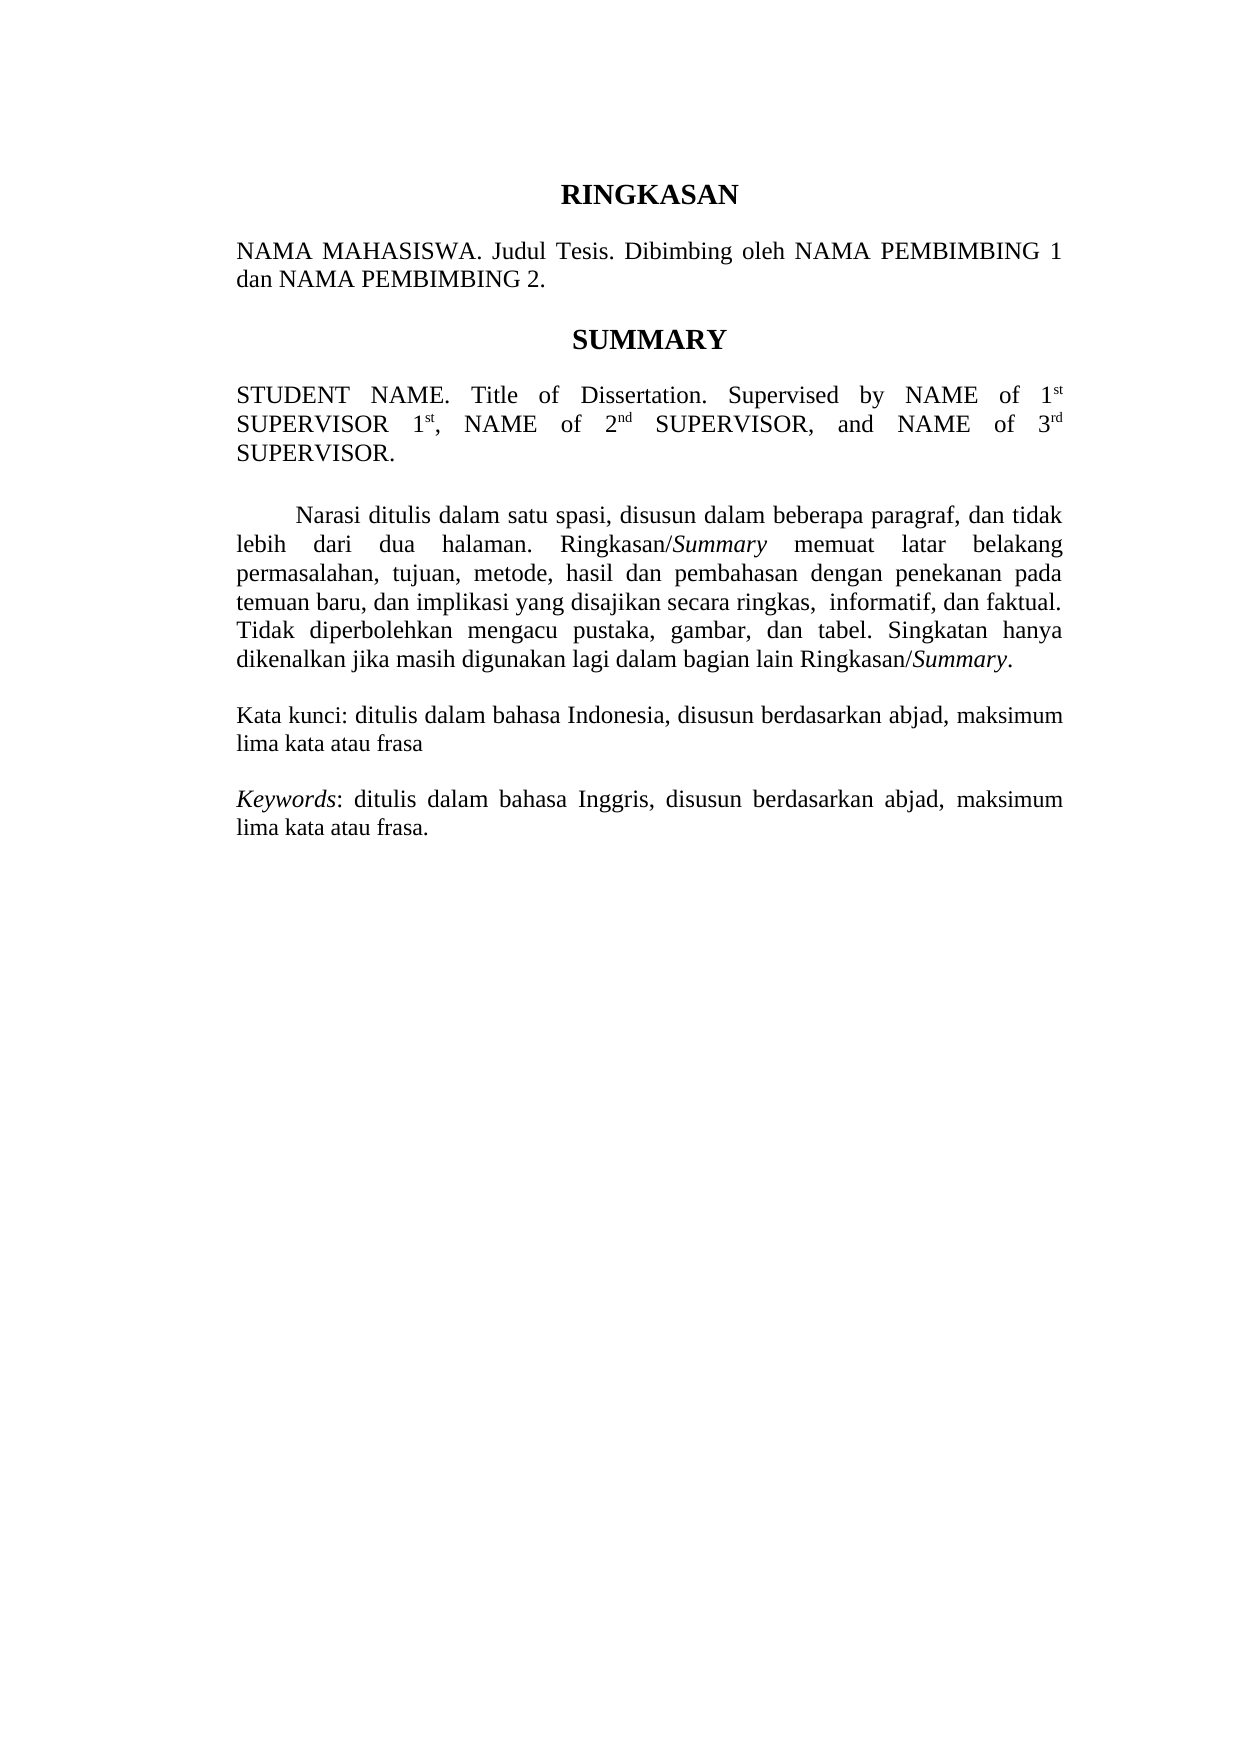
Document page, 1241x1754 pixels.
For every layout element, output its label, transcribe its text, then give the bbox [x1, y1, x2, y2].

text STUDENT NAME. Title of Dissertation. Supervised by NAME of 1st SUPERVISOR 1st, NAME of 2nd SUPERVISOR, and NAME of 3rd SUPERVISOR. [236, 381, 1063, 467]
text NAMA MAHASISWA. Judul Tesis. Dibimbing oleh NAMA PEMBIMBING 1 dan NAMA PEMBIMBING 2. [236, 236, 1063, 293]
text RINGKASAN [236, 177, 1063, 211]
text Narasi ditulis dalam satu spasi, disusun dalam beberapa paragraf, dan tidak lebih dari dua halaman. Ringkasan/Summary memuat latar belakang permasalahan, tujuan, metode, hasil dan pembahasan dengan penekanan pada temuan baru, dan implikasi yang disajikan secara ringkas, informatif, dan faktual. Tidak diperbolehkan mengacu pustaka, gambar, dan tabel. Singkatan hanya dikenalkan jika masih digunakan lagi dalam bagian lain Ringkasan/Summary. [236, 500, 1063, 673]
text SUMMARY [236, 322, 1063, 356]
text Kata kunci: ditulis dalam bahasa Indonesia, disusun berdasarkan abjad, maksimum lima kata atau frasa [236, 700, 1063, 757]
text Keywords: ditulis dalam bahasa Inggris, disusun berdasarkan abjad, maksimum lima kata atau frasa. [236, 784, 1063, 841]
